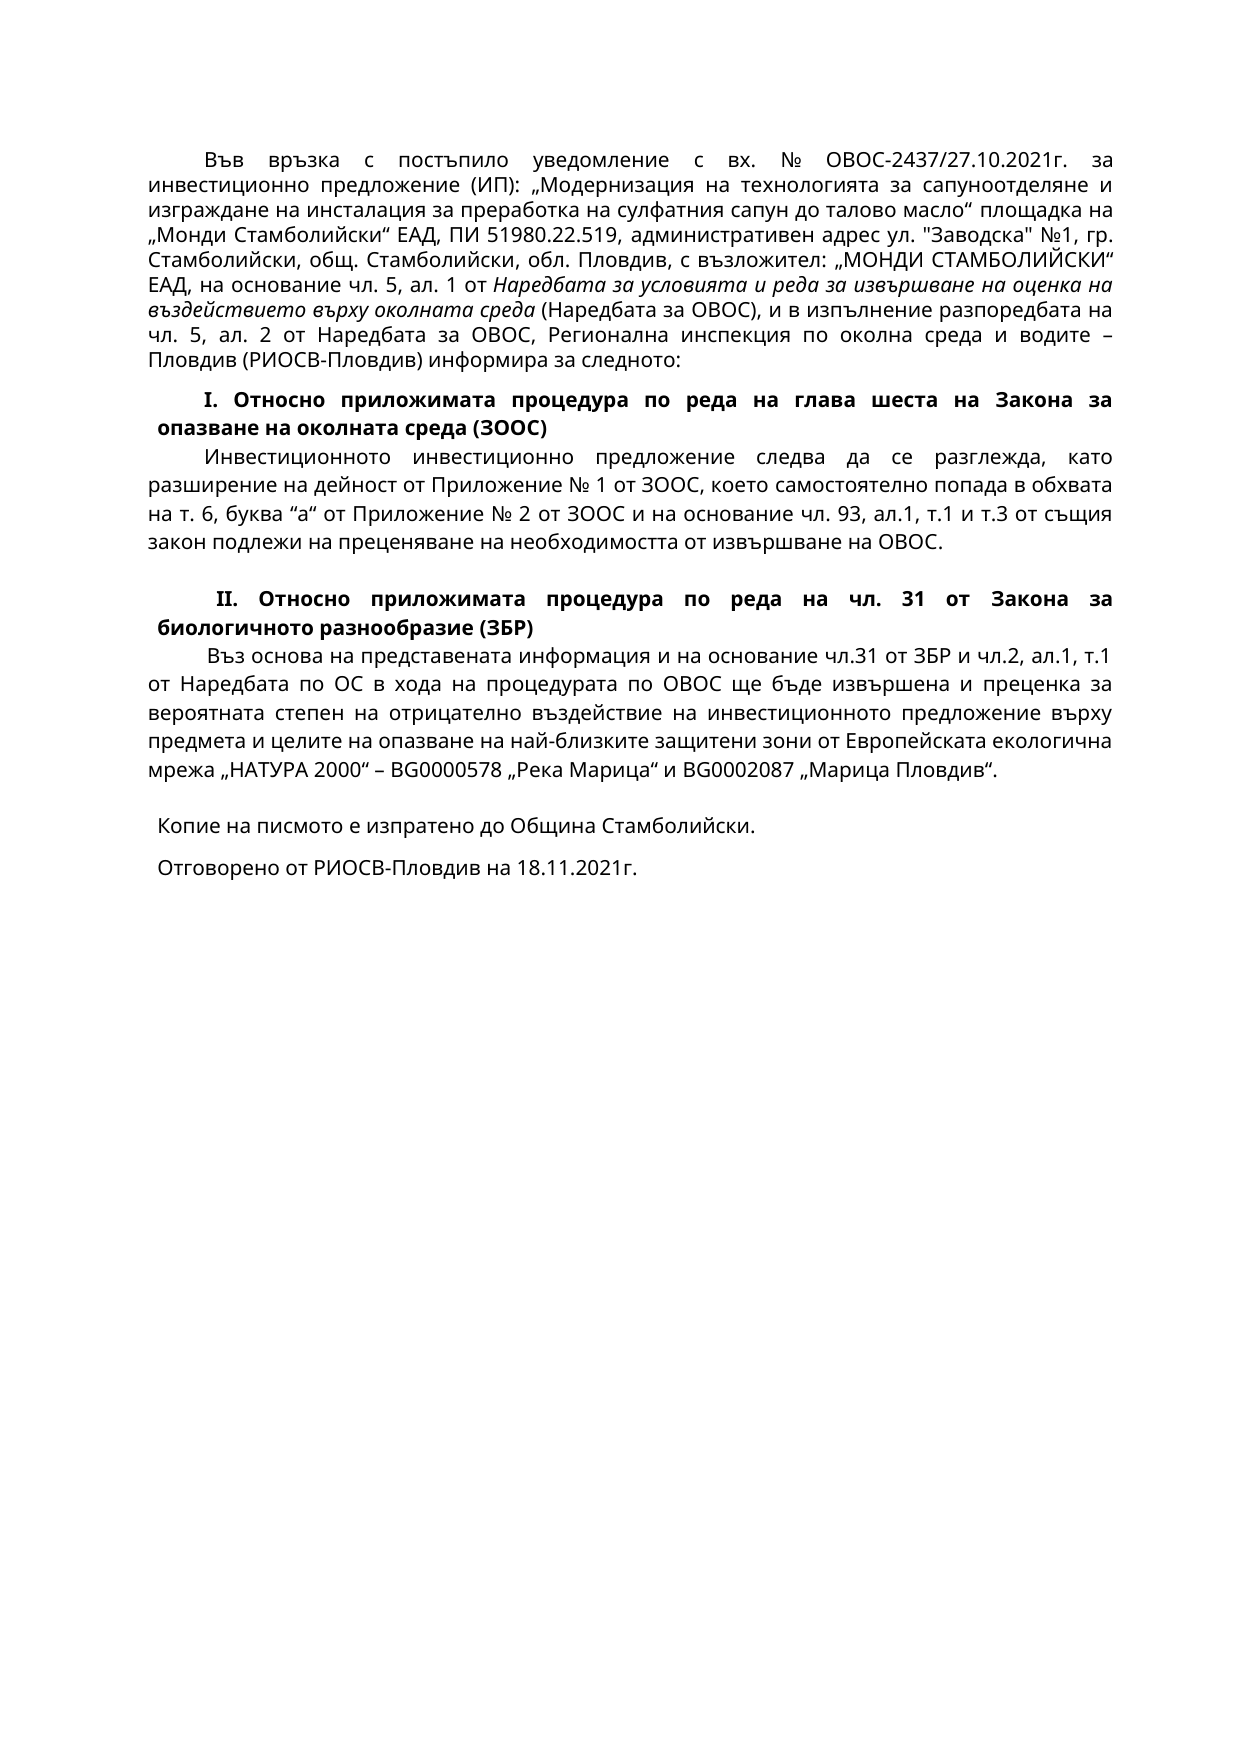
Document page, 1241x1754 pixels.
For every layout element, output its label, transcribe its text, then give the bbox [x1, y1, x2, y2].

text Инвестиционното инвестиционно предложение следва да се разглежда, като разширение на дейност от Приложение № 1 от ЗООС, което самостоятелно попада в обхвата на т. 6, буква “а“ от Приложение № 2 от ЗООС и на основание чл. 93, ал.1, т.1 и т.3 от същия закон подлежи на преценяване на необходимостта от извършване на ОВОС. [148, 442, 1113, 556]
text І. Относно приложимата процедура по реда на глава шеста на Закона за опазване на околната среда (ЗООС) [157, 385, 1113, 442]
text Копие на писмото е изпратено до Община Стамболийски. [157, 812, 1113, 840]
text Въз основа на представената информация и на основание чл.31 от ЗБР и чл.2, ал.1, т.1 от Наредбата по ОС в хода на процедурата по ОВОС ще бъде извършена и преценка за вероятната степен на отрицателно въздействие на инвестиционното предложение върху предмета и целите на опазване на най-близките защитени зони от Европейската екологична мрежа „НАТУРА 2000“ – BG0000578 „Река Марица“ и BG0002087 „Марица Пловдив“. [148, 641, 1113, 783]
text Във връзка с постъпило уведомление с вх. № ОВОС-2437/27.10.2021г. за инвестиционно предложение (ИП): „Модернизация на технологията за сапуноотделяне и изграждане на инсталация за преработка на сулфатния сапун до талово масло“ площадка на „Монди Стамболийски“ ЕАД, ПИ 51980.22.519, административен адрес ул. "Заводска" №1, гр. Стамболийски, общ. Стамболийски, обл. Пловдив, с възложител: „МОНДИ СТАМБОЛИЙСКИ“ ЕАД, на основание чл. 5, ал. 1 от Наредбата за условията и реда за извършване на оценка на въздействието върху околната среда (Наредбата за ОВОС), и в изпълнение разпоредбата на чл. 5, ал. 2 от Наредбата за ОВОС, Регионална инспекция по околна среда и водите – Пловдив (РИОСВ-Пловдив) информира за следното: [148, 148, 1114, 373]
text ІІ. Относно приложимата процедура по реда на чл. 31 от Закона за биологичното разнообразие (ЗБР) [157, 584, 1113, 641]
text Отговорено от РИОСВ-Пловдив на 18.11.2021г. [157, 853, 1113, 881]
